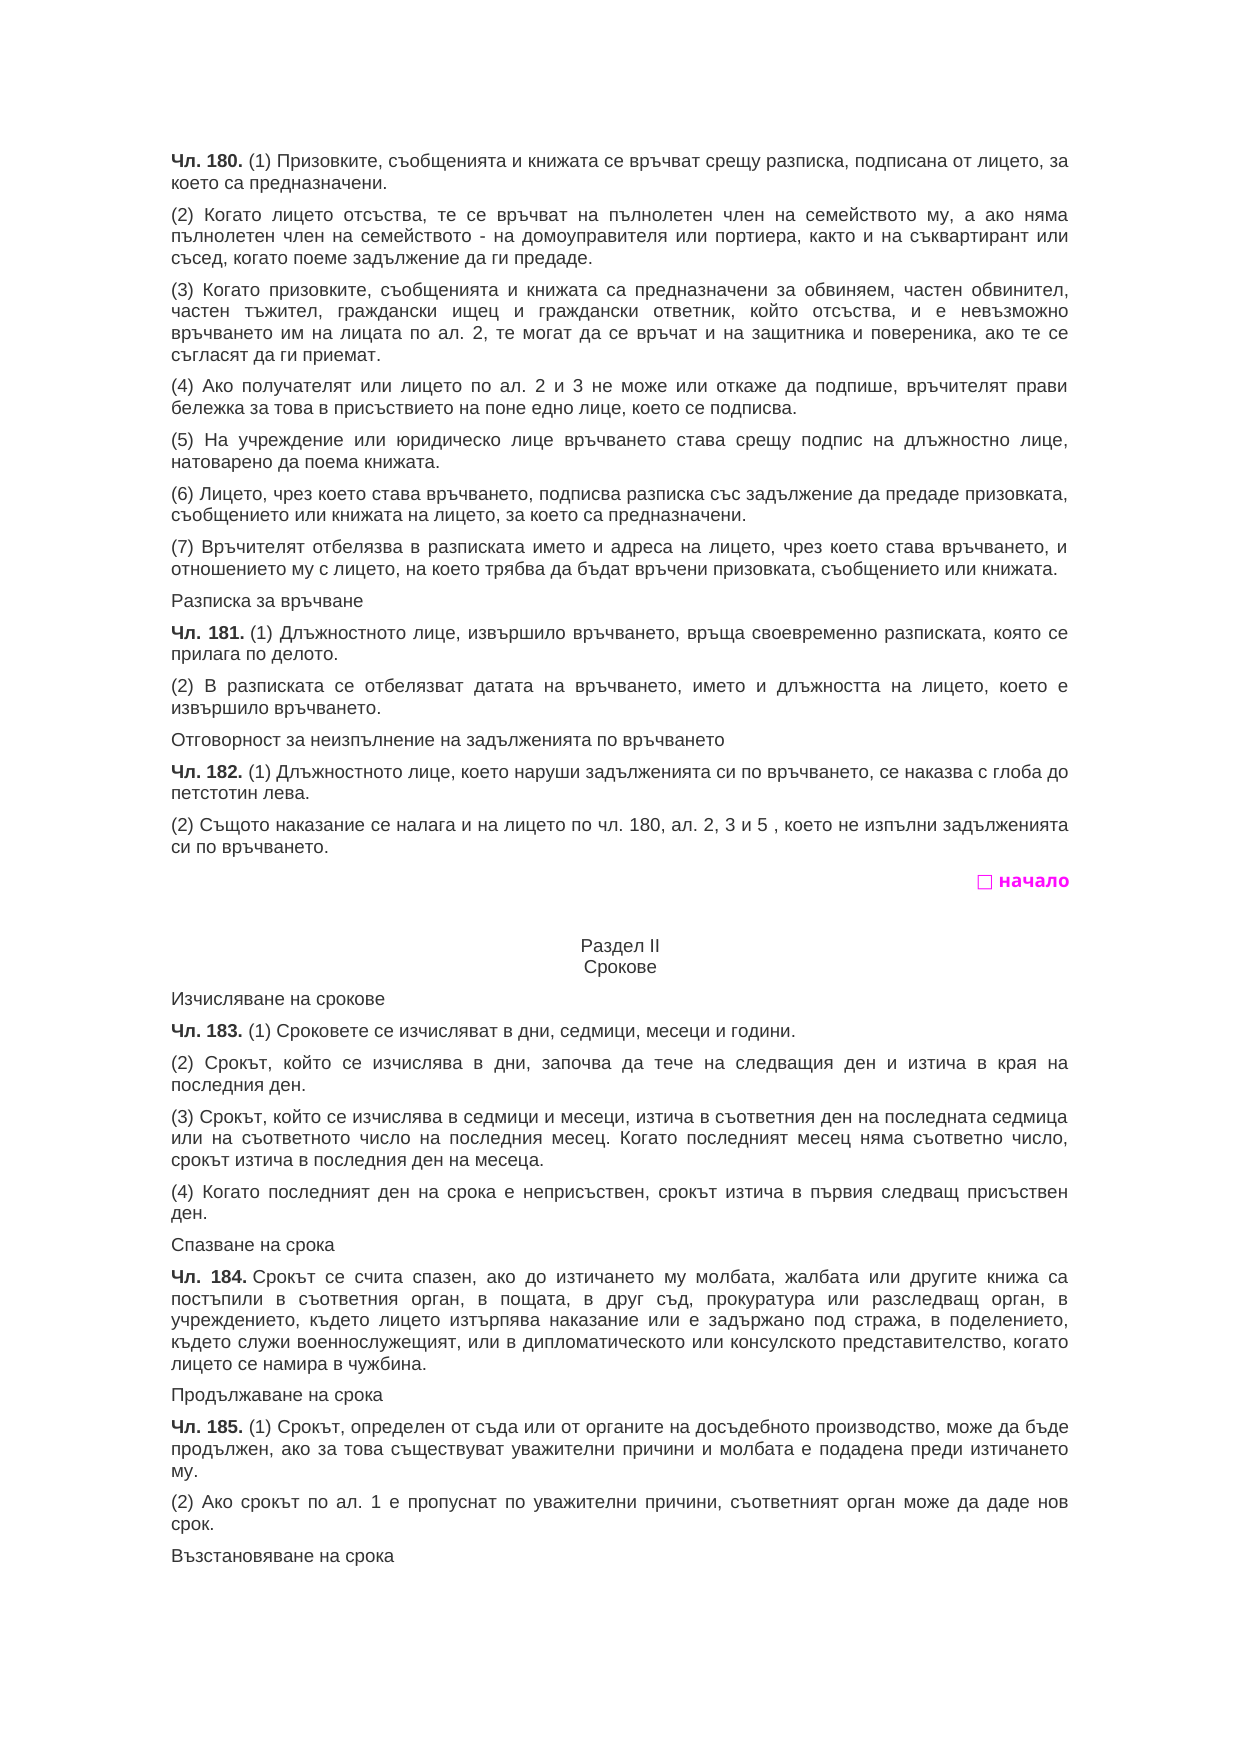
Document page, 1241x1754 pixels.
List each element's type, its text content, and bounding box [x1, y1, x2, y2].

text Чл. 182. (1) Длъжностното лице, което наруши задълженията си по връчването, се наказва с глоба до петстотин лева. [171, 761, 1069, 804]
text (6) Лицето, чрез което става връчването, подписва разписка със задължение да предаде призовката, съобщението или книжата на лицето, за което са предназначени. [171, 482, 1069, 526]
text (2) Когато лицето отсъства, те се връчват на пълнолетен член на семейството му, а ако няма пълнолетен член на семейството - на домоуправителя или портиера, както и на съквартирант или съсед, когато поеме задължение да ги предаде. [171, 203, 1069, 268]
text (7) Връчителят отбелязва в разписката името и адреса на лицето, чрез което става връчването, и отношението му с лицето, на което трябва да бъдат връчени призовката, съобщението или книжата. [171, 536, 1069, 579]
text (3) Когато призовките, съобщенията и книжата са предназначени за обвиняем, частен обвинител, частен тъжител, граждански ищец и граждански ответник, който отсъства, и е невъзможно връчването им на лицата по ал. 2, те могат да се връчат и на защитника и повереника, ако те се съгласят да ги приемат. [171, 279, 1069, 365]
text Чл. 184. Срокът се счита спазен, ако до изтичането му молбата, жалбата или другите книжа са постъпили в съответния орган, в пощата, в друг съд, прокуратура или разследващ орган, в учреждението, където лицето изтърпява наказание или е задържано под стража, в поделението, където служи военнослужещият, или в дипломатическото или консулското представителство, когато лицето се намира в чужбина. [171, 1266, 1069, 1374]
text Отговорност за неизпълнение на задълженията по връчването [171, 728, 1069, 750]
text (2) Ако срокът по ал. 1 е пропуснат по уважителни причини, съответният орган може да даде нов срок. [171, 1491, 1069, 1534]
text (2) Същото наказание се налага и на лицето по чл. 180, ал. 2, 3 и 5 , което не изпълни задълженията си по връчването. [171, 814, 1069, 857]
text (5) На учреждение или юридическо лице връчването става срещу подпис на длъжностно лице, натоварено да поема книжата. [171, 429, 1069, 472]
text Чл. 185. (1) Срокът, определен от съда или от органите на досъдебното производство, може да бъде продължен, ако за това съществуват уважителни причини и молбата е подадена преди изтичането му. [171, 1416, 1069, 1481]
text □ начало [171, 868, 1069, 893]
text Продължаване на срока [171, 1384, 1069, 1406]
text (3) Срокът, който се изчислява в седмици и месеци, изтича в съответния ден на последната седмица или на съответното число на последния месец. Когато последният месец няма съответно число, срокът изтича в последния ден на месеца. [171, 1105, 1069, 1170]
text (4) Когато последният ден на срока е неприсъствен, срокът изтича в първия следващ присъствен ден. [171, 1181, 1069, 1224]
text (2) В разписката се отбелязват датата на връчването, името и длъжността на лицето, което е извършило връчването. [171, 675, 1069, 718]
text (4) Ако получателят или лицето по ал. 2 и 3 не може или откаже да подпише, връчителят прави бележка за това в присъствието на поне едно лице, което се подписва. [171, 375, 1069, 418]
text Разписка за връчване [171, 589, 1069, 611]
text Спазване на срока [171, 1234, 1069, 1256]
text Чл. 183. (1) Сроковете се изчисляват в дни, седмици, месеци и години. [171, 1020, 1069, 1041]
text Възстановяване на срока [171, 1545, 1069, 1566]
text Чл. 181. (1) Длъжностното лице, извършило връчването, връща своевременно разписката, която се прилага по делото. [171, 621, 1069, 664]
text Чл. 180. (1) Призовките, съобщенията и книжата се връчват срещу разписка, подписана от лицето, за което са предназначени. [171, 150, 1069, 193]
text Изчисляване на срокове [171, 988, 1069, 1009]
text Раздел II Срокове [171, 934, 1069, 977]
text (2) Срокът, който се изчислява в дни, започва да тече на следващия ден и изтича в края на последния ден. [171, 1052, 1069, 1095]
